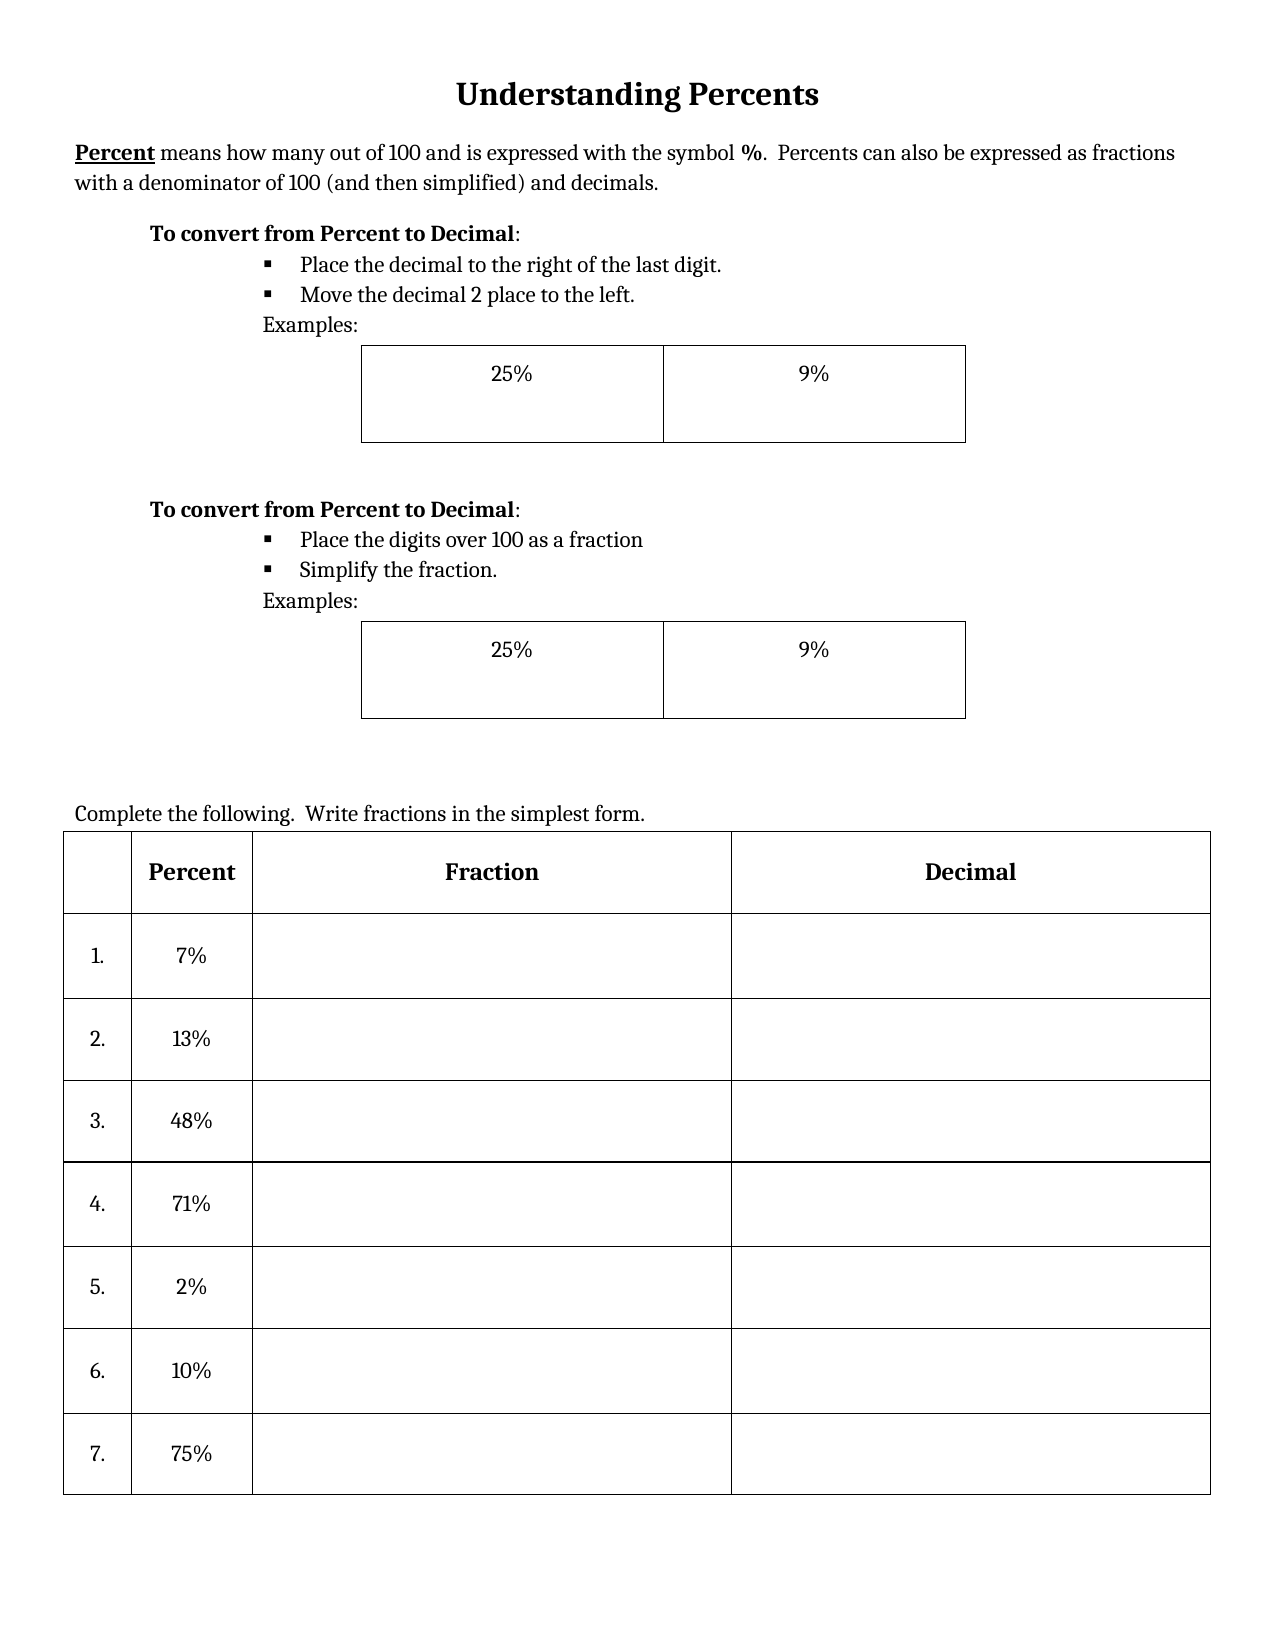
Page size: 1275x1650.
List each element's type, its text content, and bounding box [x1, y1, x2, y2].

text Examples: [262, 587, 1200, 614]
table_cell [732, 999, 1210, 1079]
list Place the decimal to the right of the last digit. [262, 251, 1200, 278]
table_cell [732, 1163, 1210, 1246]
table_cell [253, 999, 731, 1079]
table_cell [253, 1081, 731, 1161]
table_header 9% [664, 346, 965, 442]
table_cell [732, 1414, 1210, 1494]
text To convert from Percent to Decimal: [75, 497, 1200, 523]
table_cell [732, 1247, 1210, 1328]
table_cell 4. [64, 1163, 131, 1246]
table_cell [732, 1329, 1210, 1412]
list Place the digits over 100 as a fraction [262, 527, 1200, 553]
table_header [64, 832, 131, 913]
table_header Percent [132, 832, 252, 913]
table_cell [253, 1329, 731, 1412]
table_cell 2% [132, 1247, 252, 1328]
table_cell [253, 1247, 731, 1328]
table_header Fraction [253, 832, 731, 913]
table_cell 71% [132, 1163, 252, 1246]
table_cell [253, 1414, 731, 1494]
table_cell 7% [132, 914, 252, 998]
table_cell [732, 914, 1210, 998]
text Percent means how many out of 100 and is expressed with the symbol %. Percents can also be expressed as fractions with a denominator of 100 (and then simplified) and decimals. [75, 140, 1200, 196]
text Understanding Percents [75, 75, 1200, 113]
table_cell 75% [132, 1414, 252, 1494]
table_cell 48% [132, 1081, 252, 1161]
text To convert from Percent to Decimal: [75, 221, 1200, 247]
table_header 25% [362, 346, 663, 442]
table_header Decimal [732, 832, 1210, 913]
table_cell [253, 914, 731, 998]
table_cell 6. [64, 1329, 131, 1412]
table_cell 5. [64, 1247, 131, 1328]
table_cell 3. [64, 1081, 131, 1161]
text Examples: [262, 312, 1200, 338]
table_cell 7. [64, 1414, 131, 1494]
text Complete the following. Write fractions in the simplest form. [75, 801, 1200, 827]
table_cell [253, 1163, 731, 1246]
table_cell 13% [132, 999, 252, 1079]
table_cell [732, 1081, 1210, 1161]
table_header 9% [664, 622, 965, 718]
table_cell 2. [64, 999, 131, 1079]
table_cell 1. [64, 914, 131, 998]
table_cell 10% [132, 1329, 252, 1412]
list Simplify the fraction. [262, 557, 1200, 583]
list Move the decimal 2 place to the left. [262, 282, 1200, 308]
table_header 25% [362, 622, 663, 718]
